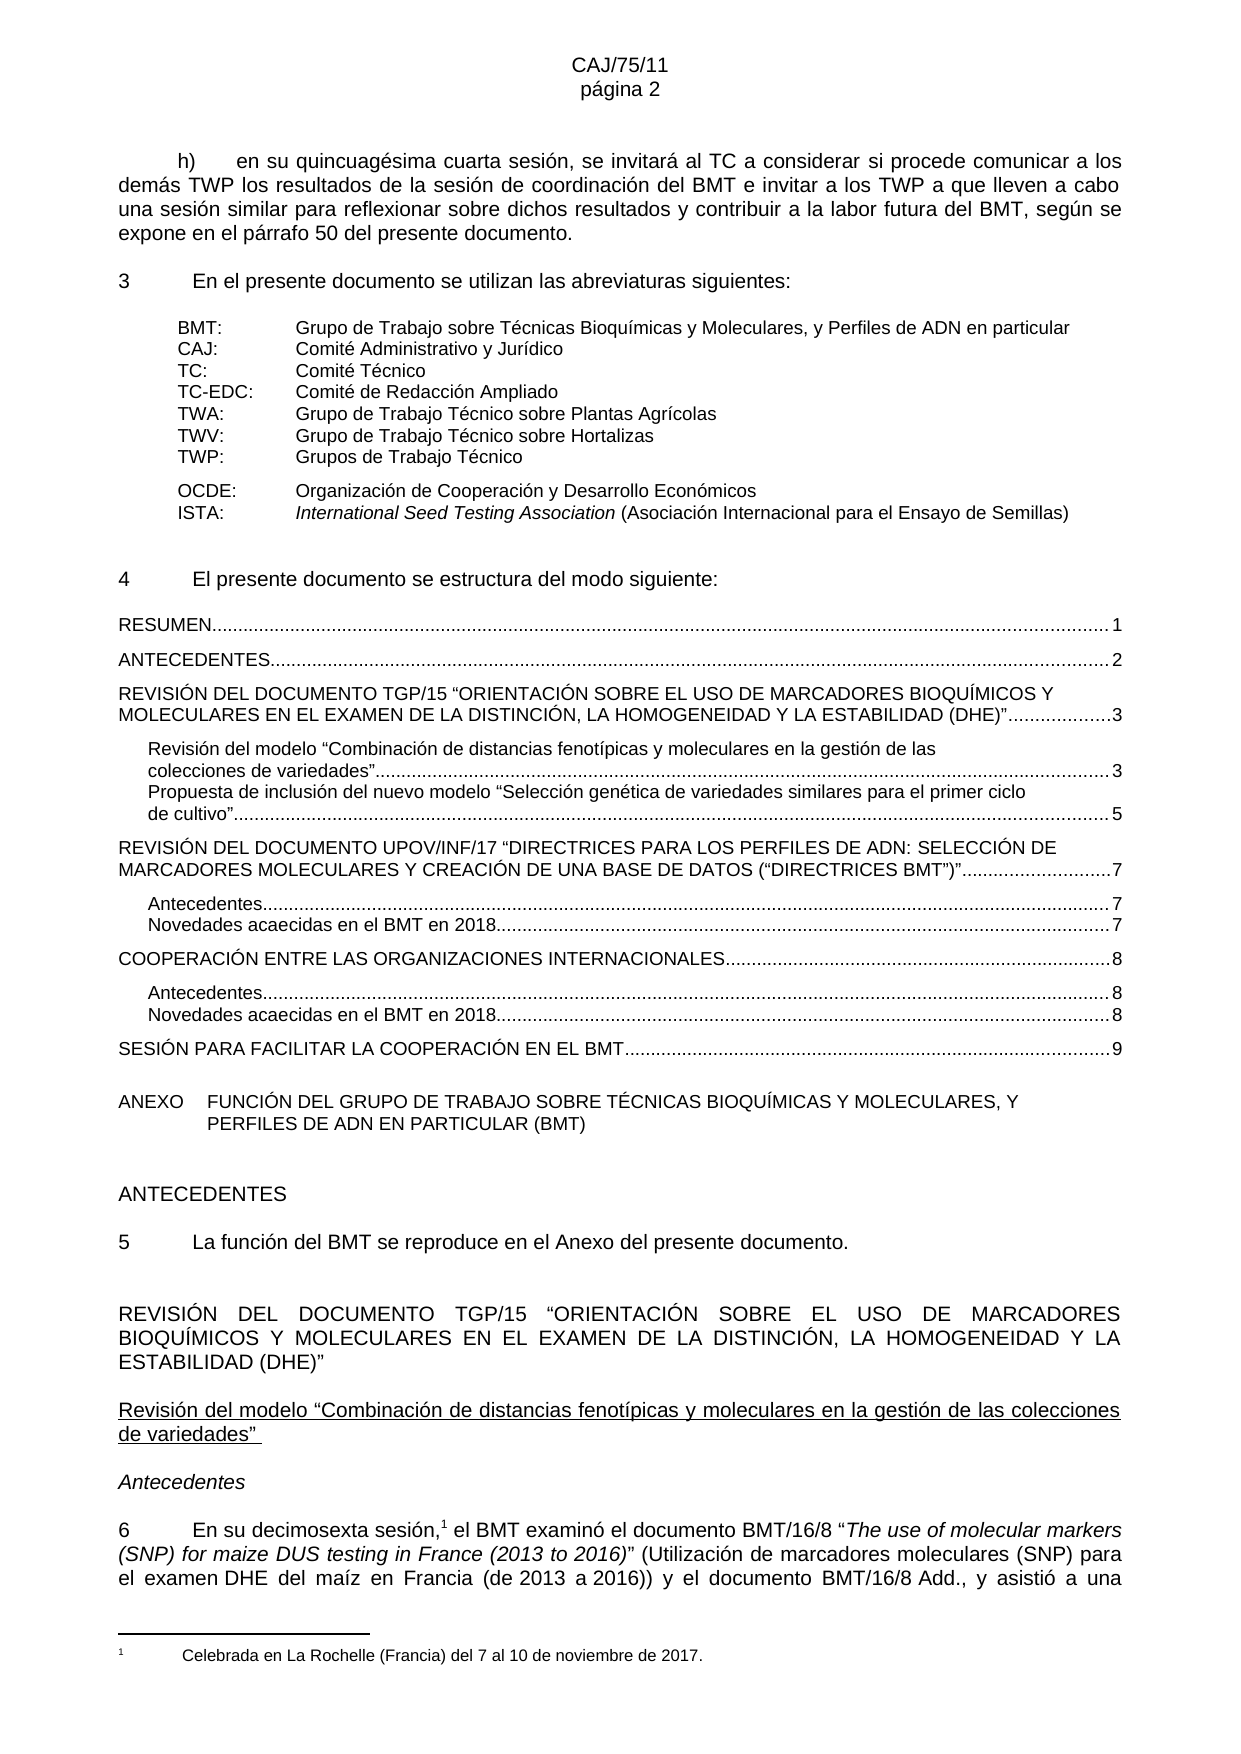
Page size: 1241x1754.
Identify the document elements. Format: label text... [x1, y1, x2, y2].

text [118, 1517, 1122, 1589]
text ANTECEDENTES 2 [118, 648, 1122, 670]
text Propuesta de inclusión del nuevo modelo “Selección genética de variedades similares para el primer ciclo de cultivo” 5 [148, 781, 1033, 824]
text TC-EDC: Comité de Redacción Ampliado [177, 381, 1122, 403]
subtitle REVISIÓN DEL DOCUMENTO TGP/15 “ORIENTACIÓN SOBRE EL USO DE MARCADORES BIOQUÍMICOS Y MOLECULARES EN EL EXAMEN DE LA DISTINCIÓN, LA HOMOGENEIDAD Y LA ESTABILIDAD (DHE)” [118, 1302, 1122, 1374]
text CAJ: Comité Administrativo y Jurídico [177, 338, 1122, 360]
text RESUMEN 1 [118, 614, 1122, 636]
text ISTA: International Seed Testing Association (Asociación Internacional para el Ensayo de Semillas) [177, 502, 1122, 523]
text La función del BMT se reproduce en el Anexo del presente documento. [118, 1230, 1122, 1254]
text COOPERACIÓN ENTRE LAS ORGANIZACIONES INTERNACIONALES 8 [118, 948, 1122, 969]
text TWP: Grupos de Trabajo Técnico [177, 446, 1122, 468]
subtitle Antecedentes [118, 1469, 1122, 1493]
text Novedades acaecidas en el BMT en 2018 8 [148, 1004, 1033, 1025]
text En el presente documento se utilizan las abreviaturas siguientes: [118, 269, 1122, 293]
text ANEXO FUNCIÓN DEL GRUPO DE TRABAJO SOBRE TÉCNICAS BIOQUÍMICAS Y MOLECULARES, Y PERFILES DE ADN EN PARTICULAR (BMT) [118, 1091, 1093, 1134]
text REVISIÓN DEL DOCUMENTO UPOV/INF/17 “DIRECTRICES PARA LOS PERFILES DE ADN: SELECCIÓN DE MARCADORES MOLECULARES Y CREACIÓN DE UNA BASE DE DATOS (“DIRECTRICES BMT”)” 7 [118, 837, 1122, 880]
text Antecedentes 8 [148, 982, 1033, 1004]
text SESIÓN PARA FACILITAR LA COOPERACIÓN en EL BMT 9 [118, 1038, 1122, 1059]
text h) en su quincuagésima cuarta sesión, se invitará al TC a considerar si procede comunicar a los demás TWP los resultados de la sesión de coordinación del BMT e invitar a los TWP a que lleven a cabo una sesión similar para reflexionar sobre dichos resultados y contribuir a la labor futura del BMT, según se expone en el párrafo 50 del presente documento. [118, 149, 1122, 245]
text Antecedentes 7 [148, 892, 1033, 914]
text TWV: Grupo de Trabajo Técnico sobre Hortalizas [177, 424, 1122, 446]
subtitle ANTECEDENTES [118, 1182, 1122, 1206]
text El presente documento se estructura del modo siguiente: [118, 566, 1122, 590]
text TC: Comité Técnico [177, 360, 1122, 381]
text BMT: Grupo de Trabajo sobre Técnicas Bioquímicas y Moleculares, y Perfiles de ADN en particular [177, 317, 1122, 338]
text Novedades acaecidas en el BMT en 2018 7 [148, 914, 1033, 936]
text TWA: Grupo de Trabajo Técnico sobre Plantas Agrícolas [177, 403, 1122, 424]
text OCDE: Organización de Cooperación y Desarrollo Económicos [177, 480, 1122, 502]
text Revisión del modelo “Combinación de distancias fenotípicas y moleculares en la gestión de las colecciones de variedades” 3 [148, 738, 1033, 781]
subtitle Revisión del modelo “Combinación de distancias fenotípicas y moleculares en la gestión de las colecciones de variedades” [118, 1398, 1122, 1446]
text REVISIÓN DEL DOCUMENTO TGP/15 “ORIENTACIÓN SOBRE EL USO DE MARCADORES BIOQUÍMICOS Y MOLECULARES EN EL EXAMEN DE LA DISTINCIÓN, LA HOMOGENEIDAD Y LA ESTABILIDAD (DHE)” 3 [118, 682, 1122, 726]
